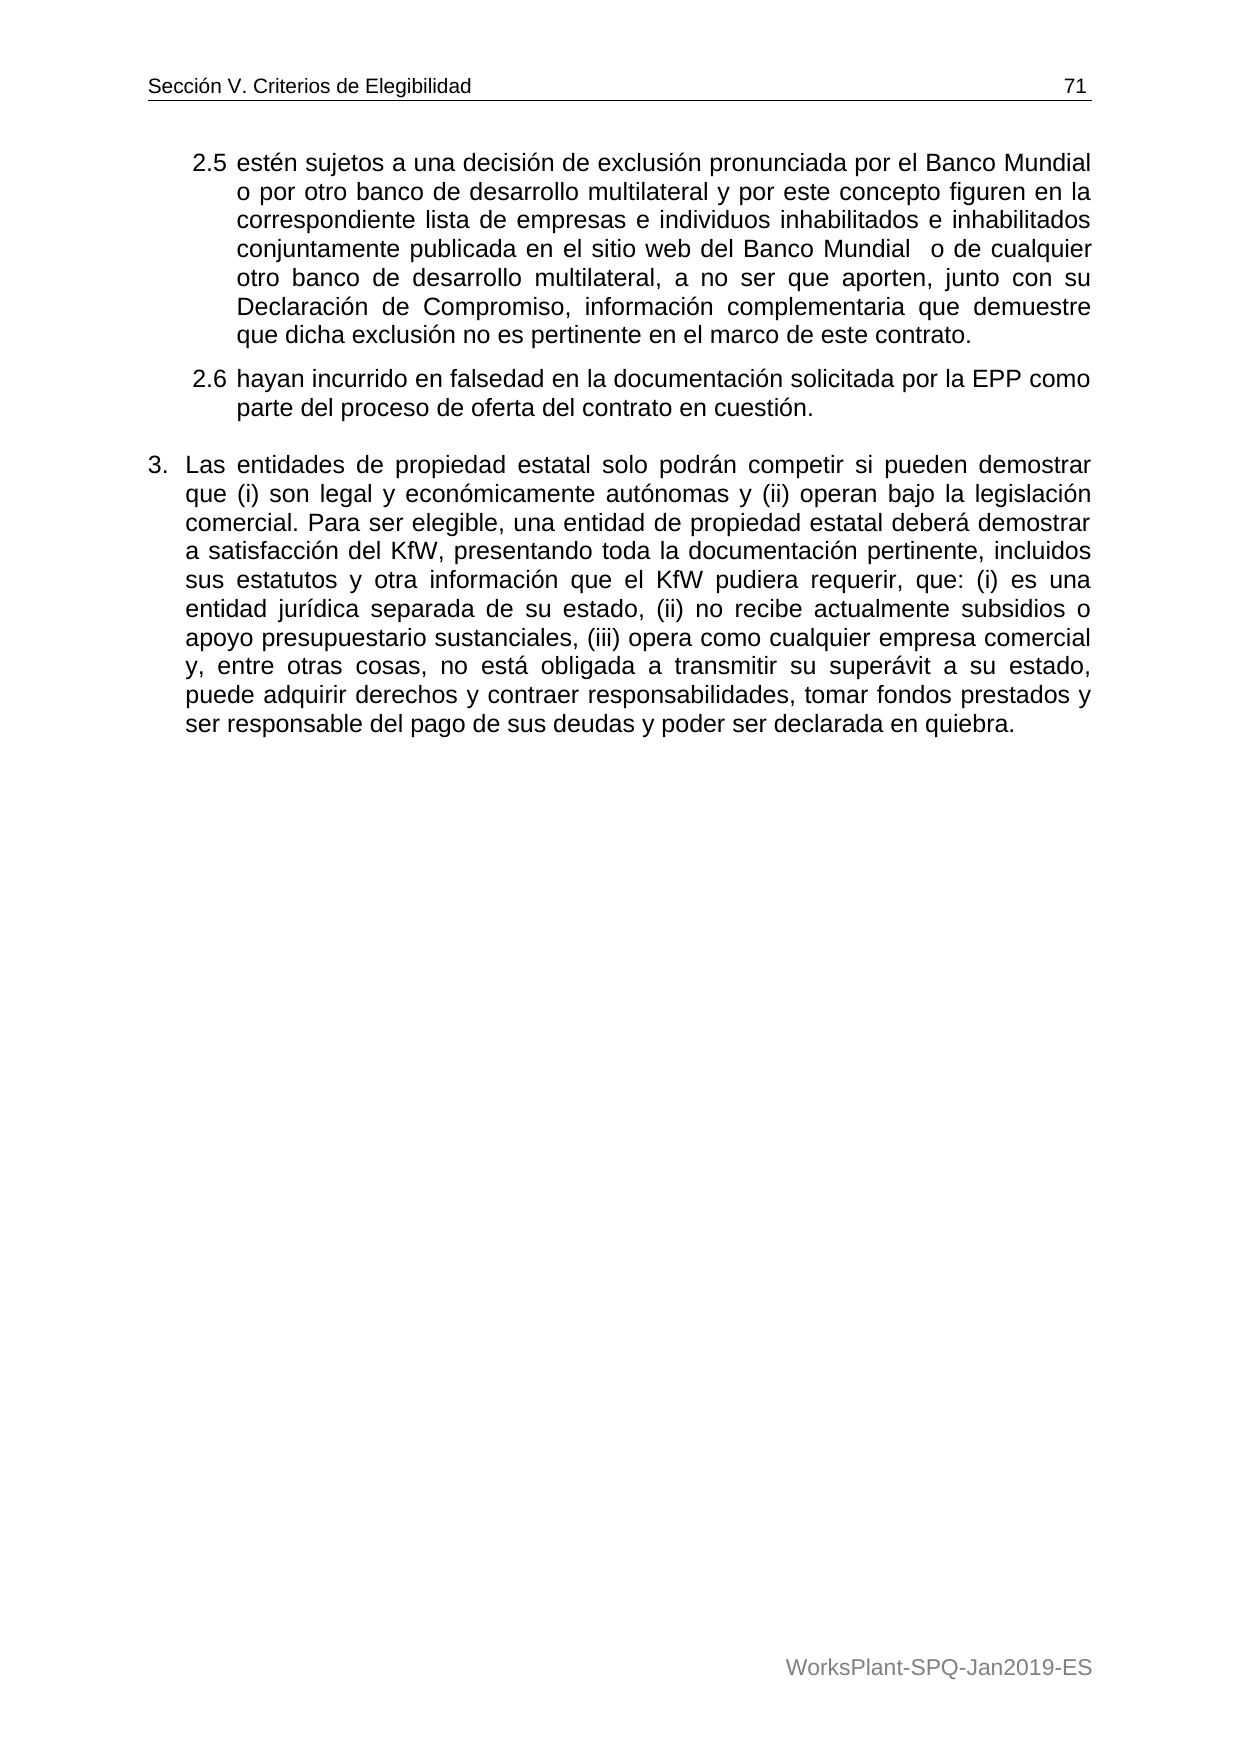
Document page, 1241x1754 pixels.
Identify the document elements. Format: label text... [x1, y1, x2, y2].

text 2.6 hayan incurrido en falsedad en la documentación solicitada por la EPP como parte del proceso de oferta del contrato en cuestión. [192, 364, 1092, 421]
text 2.5 estén sujetos a una decisión de exclusión pronunciada por el Banco Mundial o por otro banco de desarrollo multilateral y por este concepto figuren en la correspondiente lista de empresas e individuos inhabilitados e inhabilitados conjuntamente publicada en el sitio web del Banco Mundial o de cualquier otro banco de desarrollo multilateral, a no ser que aporten, junto con su Declaración de Compromiso, información complementaria que demuestre que dicha exclusión no es pertinente en el marco de este contrato. [192, 148, 1092, 349]
list Las entidades de propiedad estatal solo podrán competir si pueden demostrar que (i) son legal y económicamente autónomas y (ii) operan bajo la legislación comercial. Para ser elegible, una entidad de propiedad estatal deberá demostrar a satisfacción del KfW, presentando toda la documentación pertinente, incluidos sus estatutos y otra información que el KfW pudiera requerir, que: (i) es una entidad jurídica separada de su estado, (ii) no recibe actualmente subsidios o apoyo presupuestario sustanciales, (iii) opera como cualquier empresa comercial y, entre otras cosas, no está obligada a transmitir su superávit a su estado, puede adquirir derechos y contraer responsabilidades, tomar fondos prestados y ser responsable del pago de sus deudas y poder ser declarada en quiebra. [148, 450, 1092, 738]
